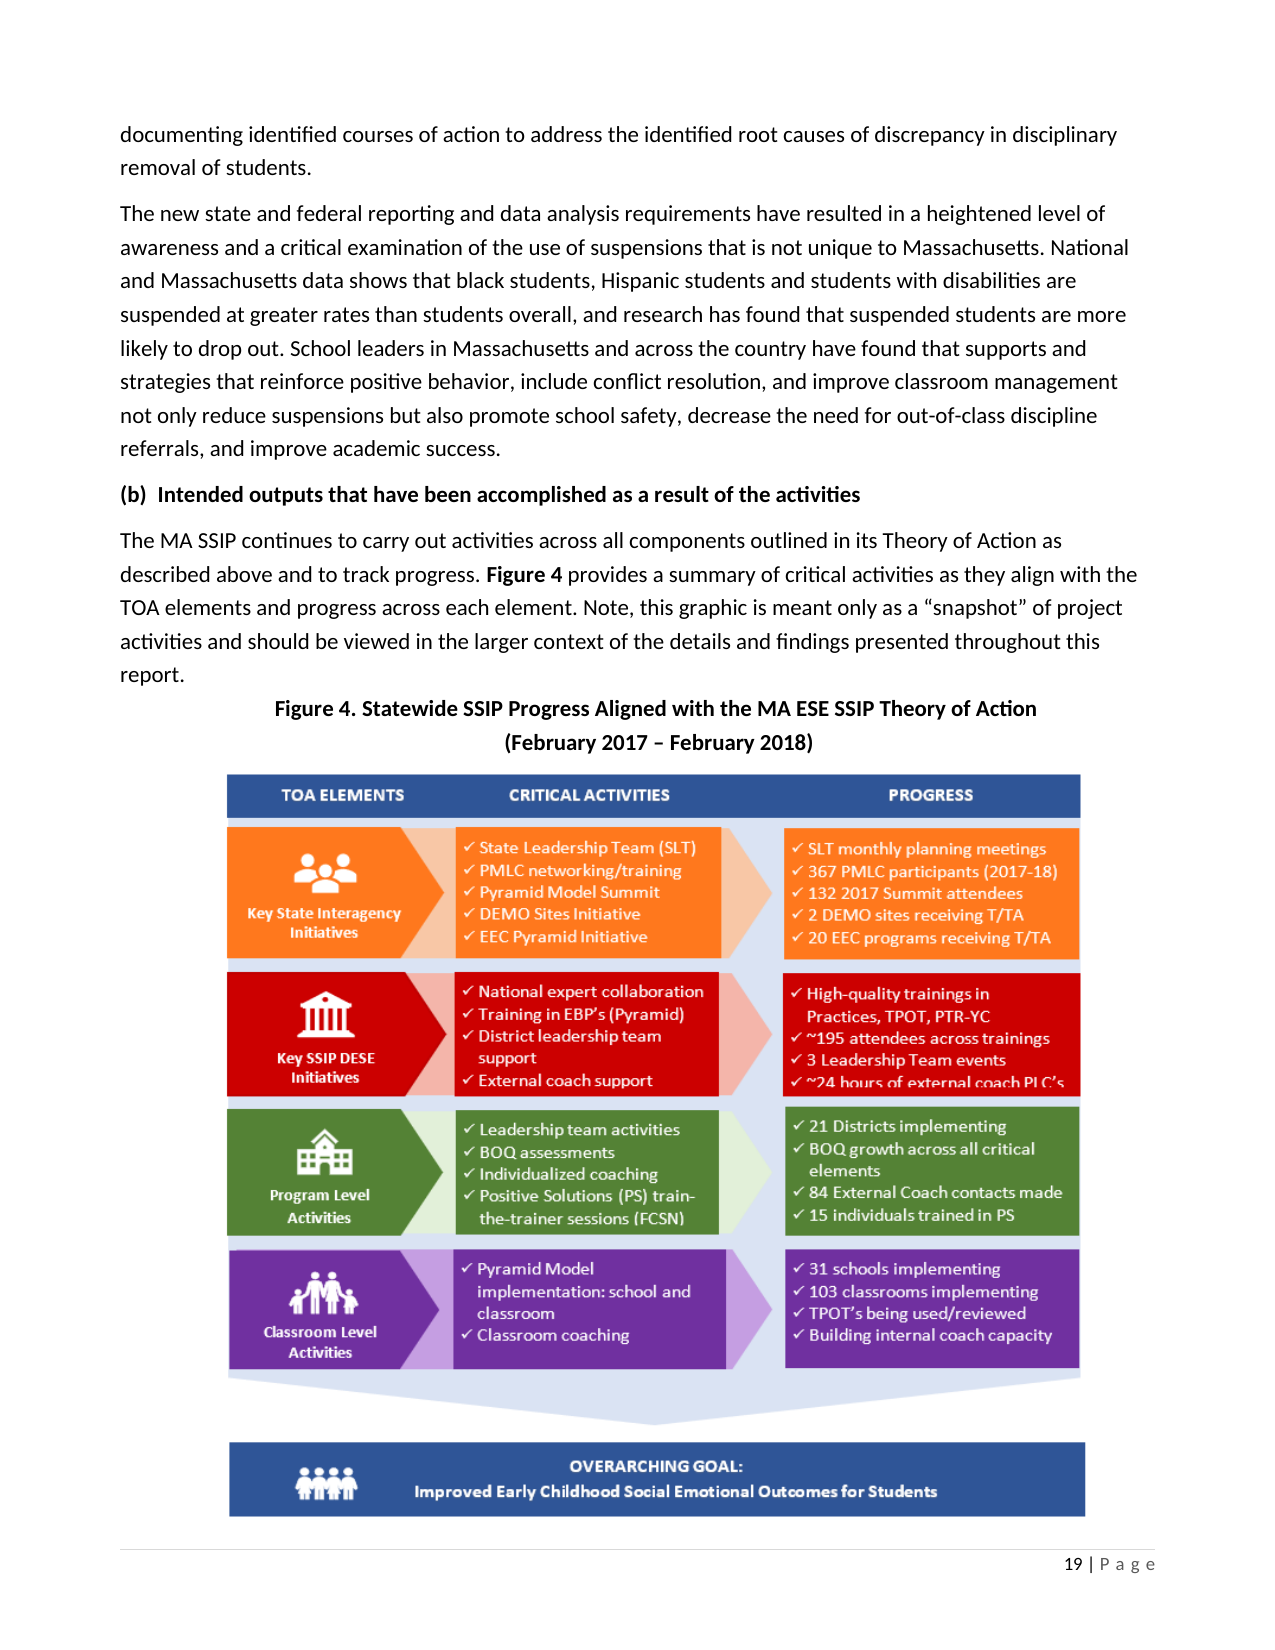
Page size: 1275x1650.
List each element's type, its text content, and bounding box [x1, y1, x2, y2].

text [120, 120, 1155, 182]
text The new state and federal reporting and data analysis requirements have resulted in a heightened level of awareness and a critical examination of the use of suspensions that is not unique to Massachusetts. National and Massachusetts data shows that black students, Hispanic students and students with disabilities are suspended at greater rates than students overall, and research has found that suspended students are more likely to drop out. School leaders in Massachusetts and across the country have found that supports and strategies that reinforce positive behavior, include conflict resolution, and improve classroom management not only reduce suspensions but also promote school safety, decrease the need for out-of-class discipline referrals, and improve academic success. [120, 199, 1155, 462]
list Intended outputs that have been accomplished as a result of the activities [120, 480, 1155, 508]
text The MA SSIP continues to carry out activities across all components outlined in its Theory of Action as described above and to track progress. Figure 4 provides a summary of critical activities as they align with the TOA elements and progress across each element. Note, this graphic is meant only as a “snapshot” of project activities and should be viewed in the larger context of the details and findings presented throughout this report. [120, 526, 1155, 689]
picture [220, 770, 1095, 1528]
